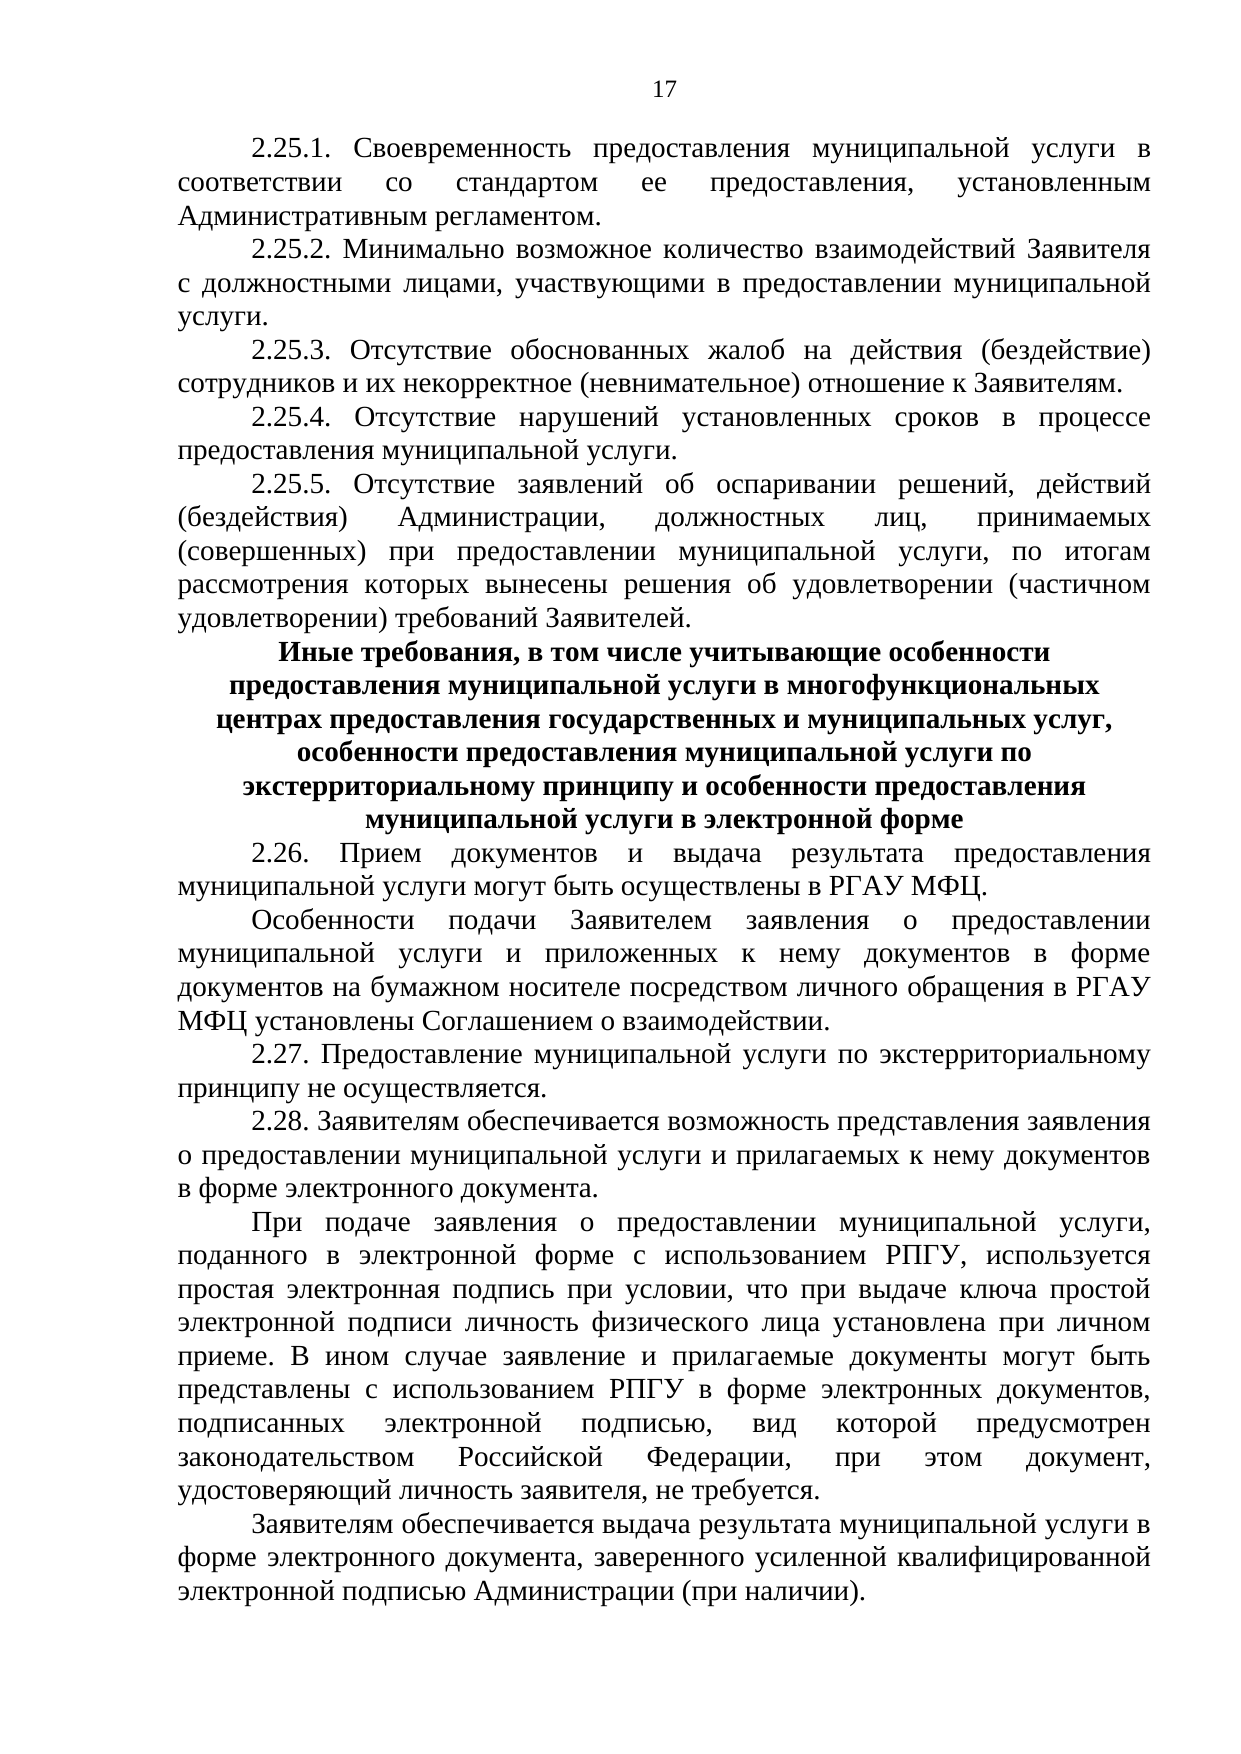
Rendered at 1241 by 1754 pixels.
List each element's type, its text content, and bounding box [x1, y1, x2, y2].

text При подаче заявления о предоставлении муниципальной услуги, поданного в электронной форме с использованием РПГУ, используется простая электронная подпись при условии, что при выдаче ключа простой электронной подписи личность физического лица установлена при личном приеме. В ином случае заявление и прилагаемые документы могут быть представлены с использованием РПГУ в форме электронных документов, подписанных электронной подписью, вид которой предусмотрен законодательством Российской Федерации, при этом документ, удостоверяющий личность заявителя, не требуется. [177, 1204, 1152, 1506]
text Иные требования, в том числе учитывающие особенности предоставления муниципальной услуги в многофункциональных центрах предоставления государственных и муниципальных услуг, особенности предоставления муниципальной услуги по экстерриториальному принципу и особенности предоставления муниципальной услуги в электронной форме [177, 634, 1152, 835]
text 2.27. Предоставление муниципальной услуги по экстерриториальному принципу не осуществляется. [177, 1036, 1152, 1103]
text 2.25.3. Отсутствие обоснованных жалоб на действия (бездействие) сотрудников и их некорректное (невнимательное) отношение к Заявителям. [177, 332, 1152, 399]
text 2.25.5. Отсутствие заявлений об оспаривании решений, действий (бездействия) Администрации, должностных лиц, принимаемых (совершенных) при предоставлении муниципальной услуги, по итогам рассмотрения которых вынесены решения об удовлетворении (частичном удовлетворении) требований Заявителей. [177, 466, 1152, 634]
text 2.28. Заявителям обеспечивается возможность представления заявления о предоставлении муниципальной услуги и прилагаемых к нему документов в форме электронного документа. [177, 1103, 1152, 1204]
text 2.26. Прием документов и выдача результата предоставления муниципальной услуги могут быть осуществлены в РГАУ МФЦ. [177, 835, 1152, 902]
text 2.25.1. Своевременность предоставления муниципальной услуги в соответствии со стандартом ее предоставления, установленным Административным регламентом. [177, 131, 1152, 231]
text Особенности подачи Заявителем заявления о предоставлении муниципальной услуги и приложенных к нему документов в форме документов на бумажном носителе посредством личного обращения в РГАУ МФЦ установлены Соглашением о взаимодействии. [177, 902, 1152, 1036]
text 2.25.2. Минимально возможное количество взаимодействий Заявителя с должностными лицами, участвующими в предоставлении муниципальной услуги. [177, 231, 1152, 332]
text 2.25.4. Отсутствие нарушений установленных сроков в процессе предоставления муниципальной услуги. [177, 399, 1152, 466]
text Заявителям обеспечивается выдача результата муниципальной услуги в форме электронного документа, заверенного усиленной квалифицированной электронной подписью Администрации (при наличии). [177, 1506, 1152, 1606]
